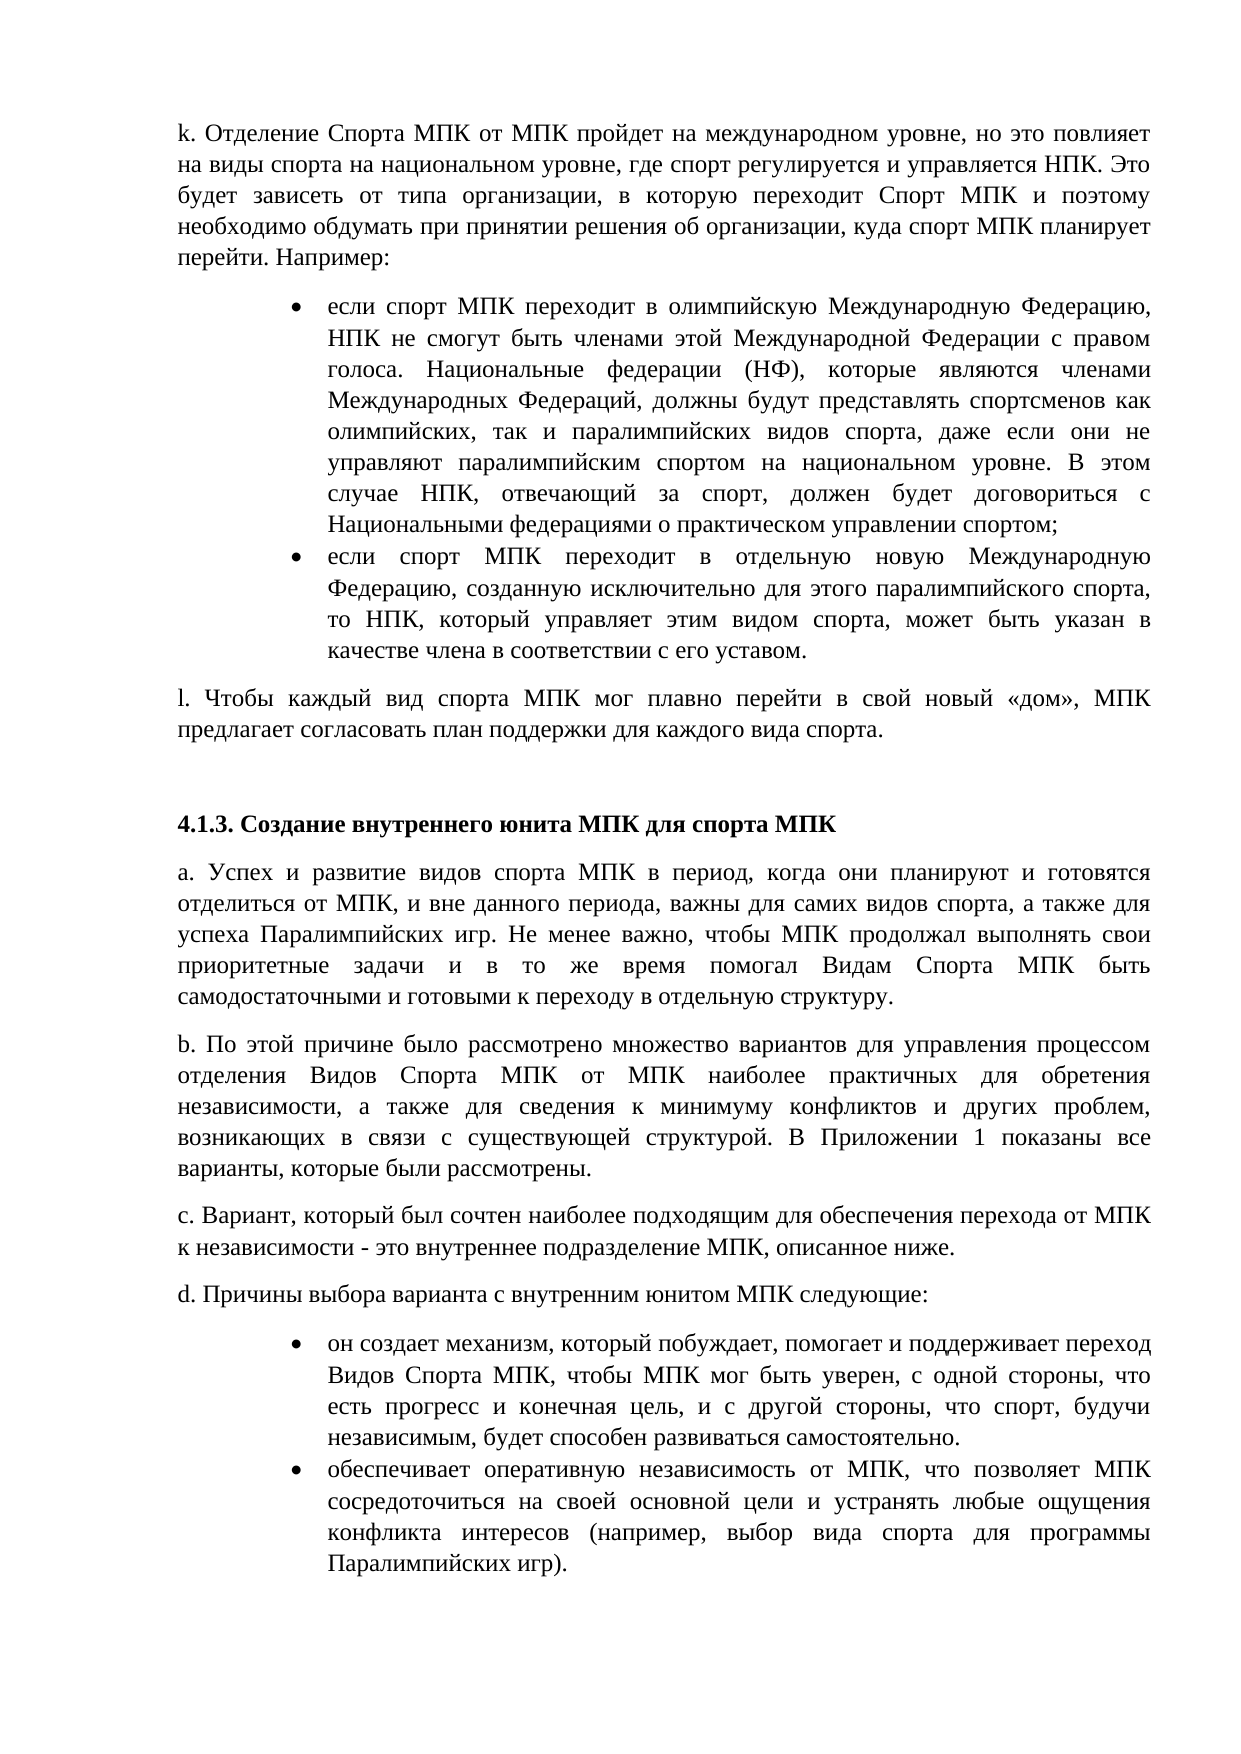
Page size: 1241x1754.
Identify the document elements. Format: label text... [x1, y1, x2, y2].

text c. Вариант, который был сочтен наиболее подходящим для обеспечения перехода от МПК к независимости - это внутреннее подразделение МПК, описанное ниже. [177, 1201, 1152, 1260]
list если спорт МПК переходит в олимпийскую Международную Федерацию, НПК не смогут быть членами этой Международной Федерации с правом голоса. Национальные федерации (НФ), которые являются членами Международных Федераций, должны будут представлять спортсменов как олимпийских, так и паралимпийских видов спорта, даже если они не управляют паралимпийским спортом на национальном уровне. В этом случае НПК, отвечающий за спорт, должен будет договориться с Национальными федерациями о практическом управлении спортом; [290, 290, 1152, 538]
text k. Отделение Спорта МПК от МПК пройдет на международном уровне, но это повлияет на виды спорта на национальном уровне, где спорт регулируется и управляется НПК. Это будет зависеть от типа организации, в которую переходит Спорт МПК и поэтому необходимо обдумать при принятии решения об организации, куда спорт МПК планирует перейти. Например: [177, 118, 1152, 271]
text d. Причины выбора варианта с внутренним юнитом МПК следующие: [177, 1279, 1152, 1308]
list обеспечивает оперативную независимость от МПК, что позволяет МПК сосредоточиться на своей основной цели и устранять любые ощущения конфликта интересов (например, выбор вида спорта для программы Паралимпийских игр). [290, 1453, 1152, 1577]
list он создает механизм, который побуждает, помогает и поддерживает переход Видов Спорта МПК, чтобы МПК мог быть уверен, с одной стороны, что есть прогресс и конечная цель, и с другой стороны, что спорт, будучи независимым, будет способен развиваться самостоятельно. [290, 1327, 1152, 1451]
text l. Чтобы каждый вид спорта МПК мог плавно перейти в свой новый «дом», МПК предлагает согласовать план поддержки для каждого вида спорта. [177, 683, 1152, 742]
list если спорт МПК переходит в отдельную новую Международную Федерацию, созданную исключительно для этого паралимпийского спорта, то НПК, который управляет этим видом спорта, может быть указан в качестве члена в соответствии с его уставом. [290, 540, 1152, 664]
text a. Успех и развитие видов спорта МПК в период, когда они планируют и готовятся отделиться от МПК, и вне данного периода, важны для самих видов спорта, а также для успеха Паралимпийских игр. Не менее важно, чтобы МПК продолжал выполнять свои приоритетные задачи и в то же время помогал Видам Спорта МПК быть самодостаточными и готовыми к переходу в отдельную структуру. [177, 857, 1152, 1010]
text 4.1.3. Создание внутреннего юнита МПК для спорта МПК [177, 809, 1152, 838]
text b. По этой причине было рассмотрено множество вариантов для управления процессом отделения Видов Спорта МПК от МПК наиболее практичных для обретения независимости, а также для сведения к минимуму конфликтов и других проблем, возникающих в связи с существующей структурой. В Приложении 1 показаны все варианты, которые были рассмотрены. [177, 1029, 1152, 1182]
